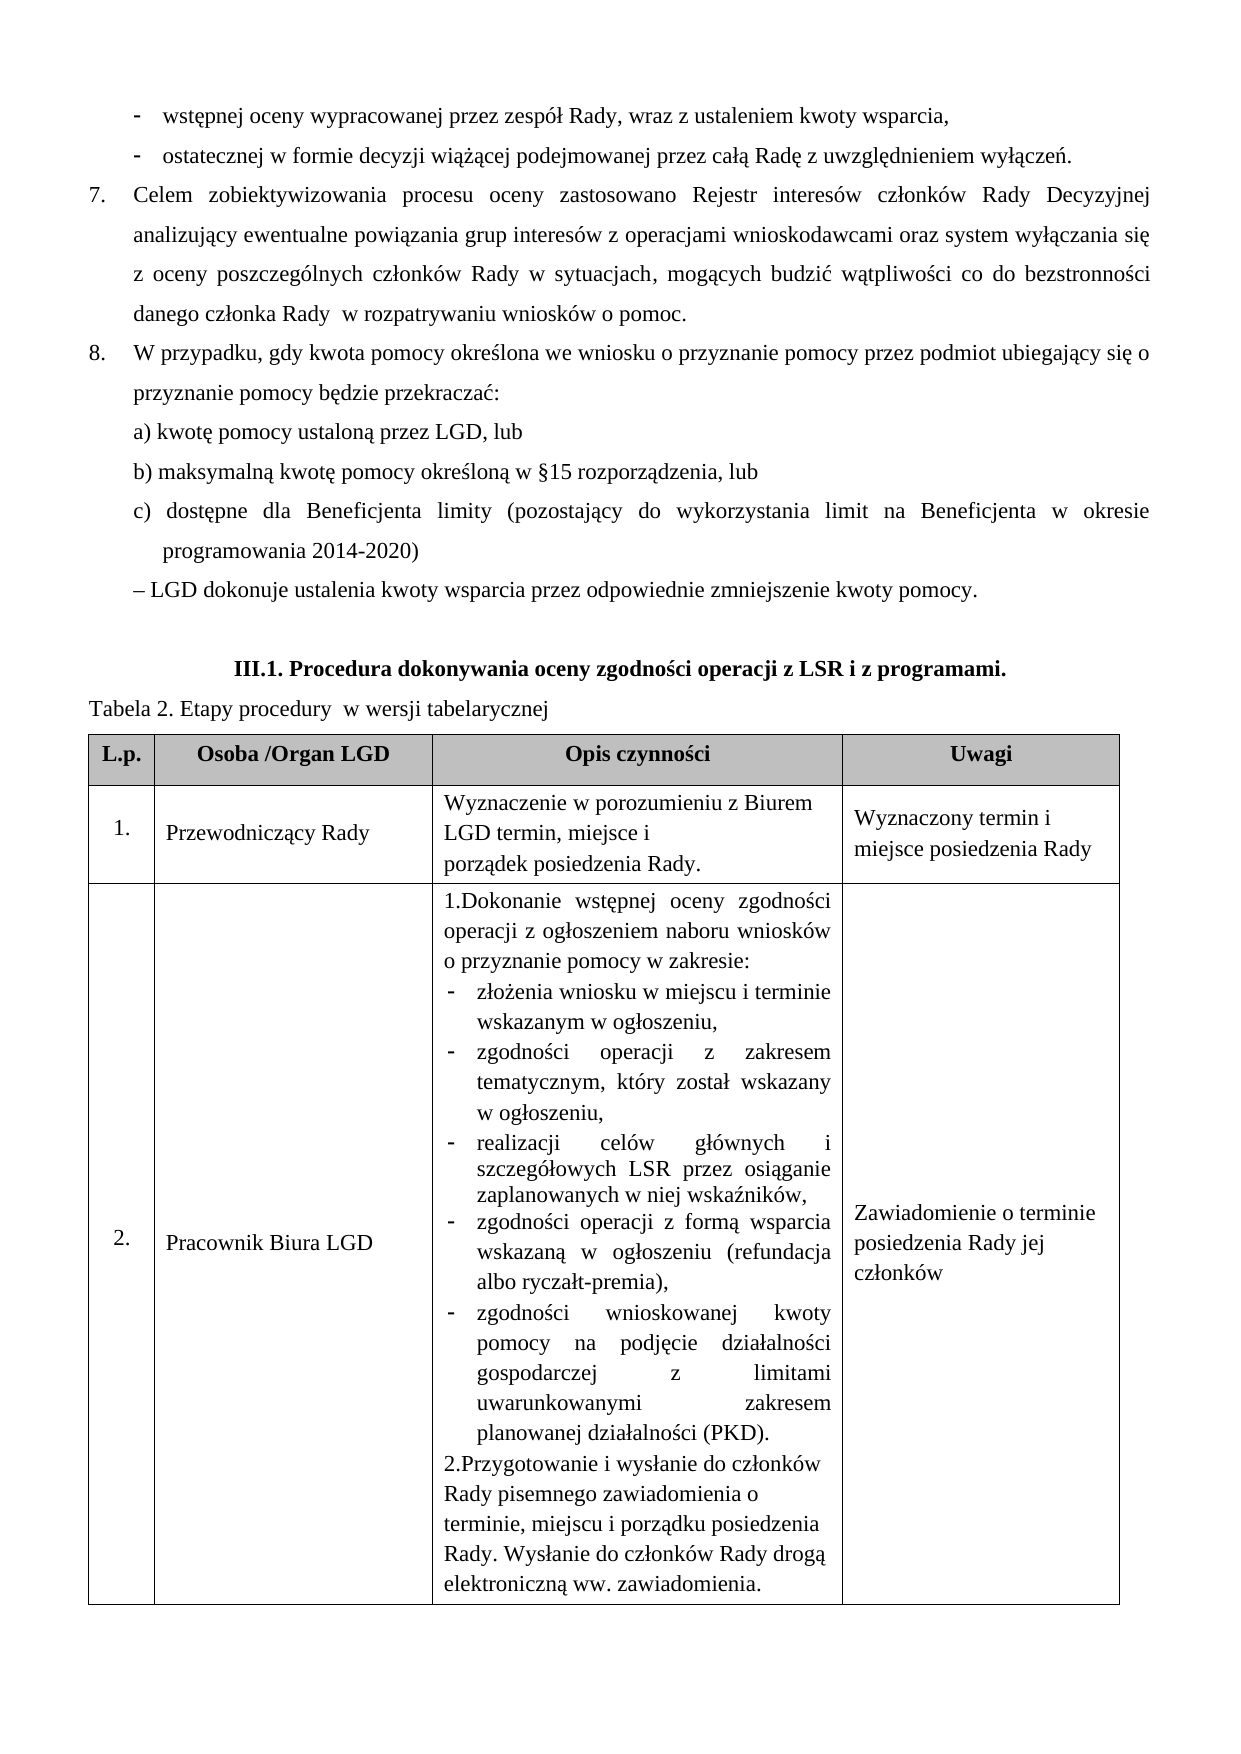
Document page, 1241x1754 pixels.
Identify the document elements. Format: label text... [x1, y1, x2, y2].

text – LGD dokonuje ustalenia kwoty wsparcia przez odpowiednie zmniejszenie kwoty pomocy. [133, 576, 1152, 603]
list W przypadku, gdy kwota pomocy określona we wniosku o przyznanie pomocy przez podmiot ubiegający się o przyznanie pomocy będzie przekraczać: [89, 339, 1152, 405]
list ostatecznej w formie decyzji wiążącej podejmowanej przez całą Radę z uwzględnieniem wyłączeń. [133, 142, 1152, 168]
text b) maksymalną kwotę pomocy określoną w §15 rozporządzenia, lub [133, 458, 1152, 484]
table_cell Wyznaczenie w porozumieniu z Biurem LGD termin, miejsce i porządek posiedzenia Rady. [433, 786, 842, 883]
table_cell Pracownik Biura LGD [155, 884, 432, 1604]
text III.1. Procedura dokonywania oceny zgodności operacji z LSR i z programami. [89, 655, 1152, 682]
table_cell Zawiadomienie o terminie posiedzenia Rady jej członków [843, 884, 1119, 1604]
list Celem zobiektywizowania procesu oceny zastosowano Rejestr interesów członków Rady Decyzyjnej analizujący ewentualne powiązania grup interesów z operacjami wnioskodawcami oraz system wyłączania się z oceny poszczególnych członków Rady w sytuacjach, mogących budzić wątpliwości co do bezstronności danego członka Rady w rozpatrywaniu wniosków o pomoc. [89, 182, 1152, 326]
table_header Osoba /Organ LGD [155, 735, 432, 785]
text Tabela 2. Etapy procedury w wersji tabelarycznej [89, 695, 1152, 721]
table_header L.p. [89, 735, 154, 785]
table_cell 1.Dokonanie wstępnej oceny zgodności operacji z ogłoszeniem naboru wniosków o przyznanie pomocy w zakresie: złożenia wniosku w miejscu i terminie wskazanym w ogłoszeniu, zgodności operacji z zakresem tematycznym, który został wskazany w ogłoszeniu, realizacji celów głównych i szczegółowych LSR przez osiąganie zaplanowanych w niej wskaźników, zgodności operacji z formą wsparcia wskazaną w ogłoszeniu (refundacja albo ryczałt-premia), zgodności wnioskowanej kwoty pomocy na podjęcie działalności gospodarczej z limitami uwarunkowanymi zakresem planowanej działalności (PKD). 2.Przygotowanie i wysłanie do członków Rady pisemnego zawiadomienia o terminie, miejscu i porządku posiedzenia Rady. Wysłanie do członków Rady drogą elektroniczną ww. zawiadomienia. [433, 884, 842, 1604]
table_header Uwagi [843, 735, 1119, 785]
text a) kwotę pomocy ustaloną przez LGD, lub [133, 418, 1152, 445]
table_header Opis czynności [433, 735, 842, 785]
table_cell Przewodniczący Rady [155, 786, 432, 883]
table_cell 1. [89, 786, 154, 883]
list wstępnej oceny wypracowanej przez zespół Rady, wraz z ustaleniem kwoty wsparcia, [133, 103, 1152, 129]
table_cell 2. [89, 884, 154, 1604]
text c) dostępne dla Beneficjenta limity (pozostający do wykorzystania limit na Beneficjenta w okresie programowania 2014-2020) [133, 497, 1152, 563]
table_cell Wyznaczony termin i miejsce posiedzenia Rady [843, 786, 1119, 883]
